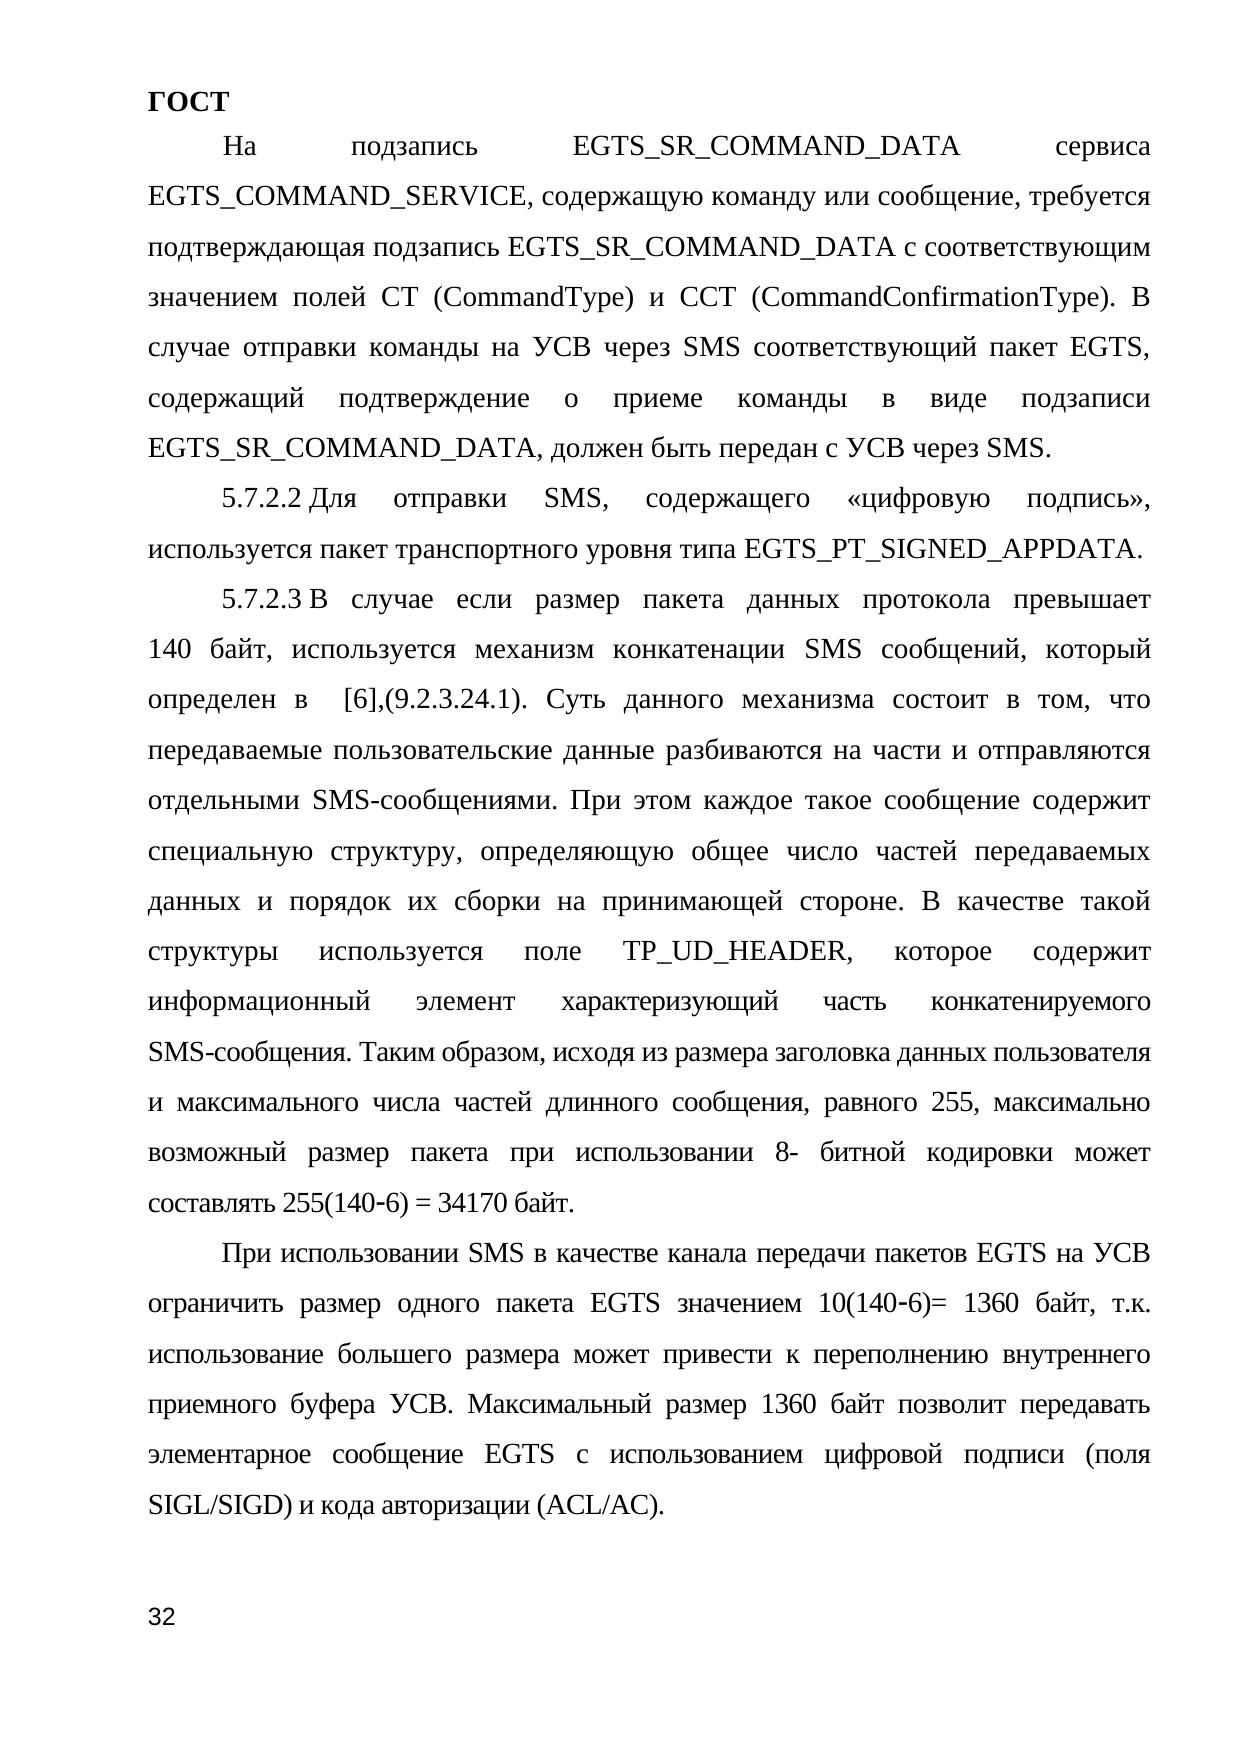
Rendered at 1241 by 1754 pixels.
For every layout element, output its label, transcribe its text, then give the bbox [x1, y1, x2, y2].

text При использовании SMS в качестве канала передачи пакетов EGTS на УСВ ограничить размер одного пакета EGTS значением 10(1406)= 1360 байт, т.к. использование большего размера может привести к переполнению внутреннего приемного буфера УСВ. Максимальный размер 1360 байт позволит передавать элементарное сообщение EGTS с использованием цифровой подписи (поля SIGL/SIGD) и кода авторизации (ACL/AC). [148, 1235, 1152, 1520]
text На подзапись EGTS_SR_COMMAND_DATA сервиса EGTS_COMMAND_SERVICE, содержащую команду или сообщение, требуется подтверждающая подзапись EGTS_SR_COMMAND_DATA с соответствующим значением полей CT (CommandType) и CCT (CommandConfirmationType). В случае отправки команды на УСВ через SMS соответствующий пакет EGTS, содержащий подтверждение о приеме команды в виде подзаписи EGTS_SR_COMMAND_DATA, должен быть передан с УСВ через SMS. [148, 128, 1152, 464]
text 5.7.2.3 В случае если размер пакета данных протокола превышает 140 байт, используется механизм конкатенации SMS сообщений, который определен в [6],(9.2.3.24.1). Суть данного механизма состоит в том, что передаваемые пользовательские данные разбиваются на части и отправляются отдельными SMS-сообщениями. При этом каждое такое сообщение содержит специальную структуру, определяющую общее число частей передаваемых данных и порядок их сборки на принимающей стороне. В качестве такой структуры используется поле TP_UD_HEADER, которое содержит информационный элемент характеризующий часть конкатенируемого SMS-сообщения. Таким образом, исходя из размера заголовка данных пользователя и максимального числа частей длинного сообщения, равного 255, максимально возможный размер пакета при использовании 8- битной кодировки может составлять 255(1406) = 34170 байт. [148, 581, 1152, 1218]
text 5.7.2.2 Для отправки SMS, содержащего «цифровую подпись», используется пакет транспортного уровня типа EGTS_PT_SIGNED_APPDATA. [148, 480, 1152, 564]
